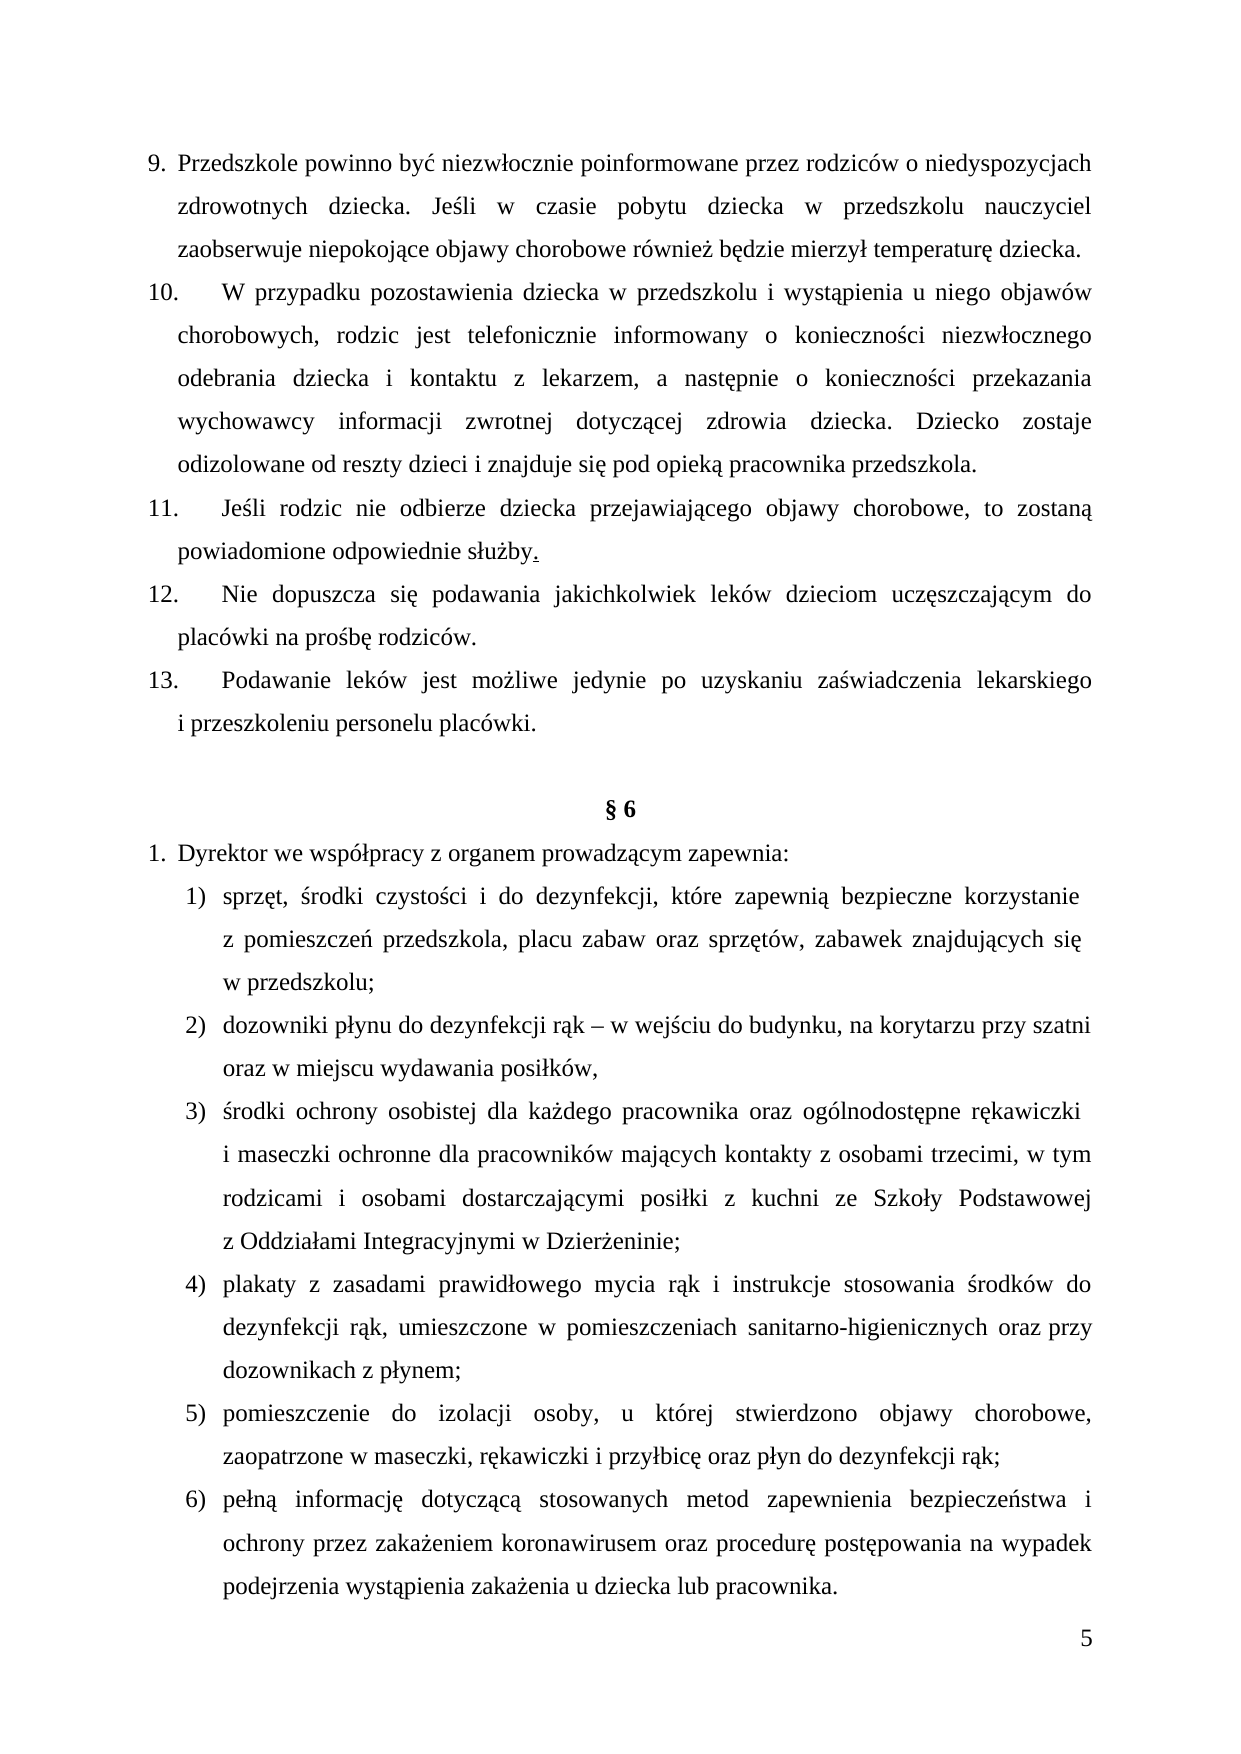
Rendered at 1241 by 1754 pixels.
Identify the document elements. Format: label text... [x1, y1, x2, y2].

list plakaty z zasadami prawidłowego mycia rąk i instrukcje stosowania środków do dezynfekcji rąk, umieszczone w pomieszczeniach sanitarno-higienicznych oraz przy dozownikach z płynem; [185, 1269, 1093, 1384]
list Nie dopuszcza się podawania jakichkolwiek leków dzieciom uczęszczającym do placówki na prośbę rodziców. [148, 579, 1093, 651]
list Jeśli rodzic nie odbierze dziecka przejawiającego objawy chorobowe, to zostaną powiadomione odpowiednie służby. [148, 493, 1093, 564]
list pomieszczenie do izolacji osoby, u której stwierdzono objawy chorobowe, zaopatrzone w maseczki, rękawiczki i przyłbicę oraz płyn do dezynfekcji rąk; [185, 1398, 1093, 1470]
text § 6 [148, 794, 1093, 823]
list Przedszkole powinno być niezwłocznie poinformowane przez rodziców o niedyspozycjach zdrowotnych dziecka. Jeśli w czasie pobytu dziecka w przedszkolu nauczyciel zaobserwuje niepokojące objawy chorobowe również będzie mierzył temperaturę dziecka. [148, 148, 1093, 263]
list sprzęt, środki czystości i do dezynfekcji, które zapewnią bezpieczne korzystanie z pomieszczeń przedszkola, placu zabaw oraz sprzętów, zabawek znajdujących się w przedszkolu; [185, 881, 1093, 996]
list pełną informację dotyczącą stosowanych metod zapewnienia bezpieczeństwa i ochrony przez zakażeniem koronawirusem oraz procedurę postępowania na wypadek podejrzenia wystąpienia zakażenia u dziecka lub pracownika. [185, 1484, 1093, 1599]
list dozowniki płynu do dezynfekcji rąk – w wejściu do budynku, na korytarzu przy szatni oraz w miejscu wydawania posiłków, [185, 1010, 1093, 1082]
list W przypadku pozostawienia dziecka w przedszkolu i wystąpienia u niego objawów chorobowych, rodzic jest telefonicznie informowany o konieczności niezwłocznego odebrania dziecka i kontaktu z lekarzem, a następnie o konieczności przekazania wychowawcy informacji zwrotnej dotyczącej zdrowia dziecka. Dziecko zostaje odizolowane od reszty dzieci i znajduje się pod opieką pracownika przedszkola. [148, 277, 1093, 478]
list środki ochrony osobistej dla każdego pracownika oraz ogólnodostępne rękawiczki i maseczki ochronne dla pracowników mających kontakty z osobami trzecimi, w tym rodzicami i osobami dostarczającymi posiłki z kuchni ze Szkoły Podstawowej z Oddziałami Integracyjnymi w Dzierżeninie; [185, 1096, 1093, 1254]
list Dyrektor we współpracy z organem prowadzącym zapewnia: [148, 838, 1093, 866]
list Podawanie leków jest możliwe jedynie po uzyskaniu zaświadczenia lekarskiego i przeszkoleniu personelu placówki. [148, 665, 1093, 737]
